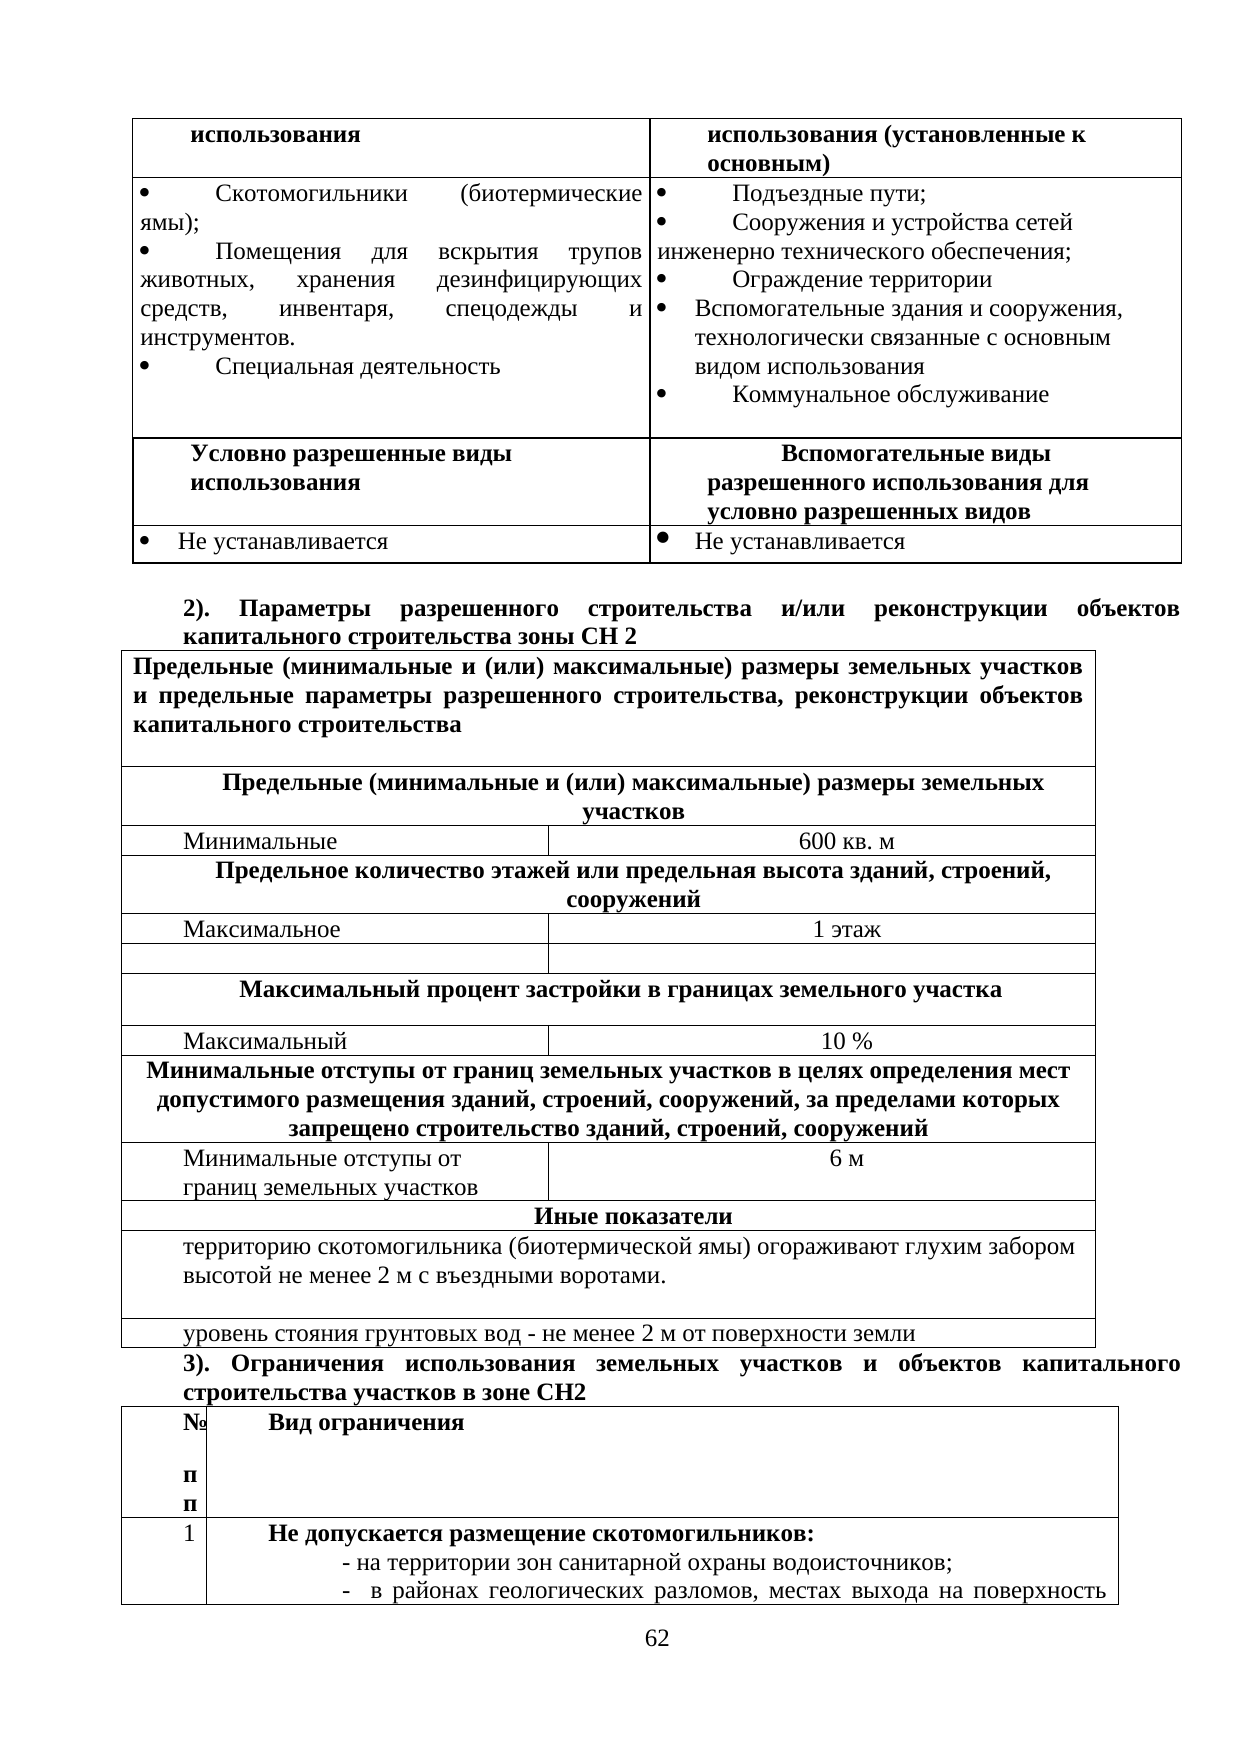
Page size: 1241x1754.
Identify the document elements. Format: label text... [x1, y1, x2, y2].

table_cell Максимальное [122, 914, 548, 943]
table_cell уровень стояния грунтовых вод - не менее 2 м от поверхности земли [122, 1319, 1095, 1347]
table_cell 1 этаж [549, 914, 1095, 943]
table_cell [549, 944, 1095, 973]
table_cell Подъездные пути; Сооружения и устройства сетей инженерно технического обеспечения; Ограждение территории Вспомогательные здания и сооружения, технологически связанные с основным видом использования Коммунальное обслуживание [651, 178, 1181, 437]
table_cell Скотомогильники (биотермические ямы); Помещения для вскрытия трупов животных, хранения дезинфицирующих средств, инвентаря, спецодежды и инструментов. Специальная деятельность [133, 178, 649, 437]
text 3). Ограничения использования земельных участков и объектов капитального строительства участков в зоне СН2 [183, 1348, 1181, 1406]
table_cell Максимальный [122, 1026, 548, 1054]
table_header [133, 119, 649, 177]
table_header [651, 119, 1181, 177]
table_cell Предельные (минимальные и (или) максимальные) размеры земельных участков [122, 767, 1095, 825]
table_cell Вспомогательные виды разрешенного использования для условно разрешенных видов [651, 439, 1181, 525]
text 2). Параметры разрешенного строительства и/или реконструкции объектов капитального строительства зоны СН 2 [183, 593, 1181, 650]
table_cell Не устанавливается [134, 526, 649, 562]
table_cell Иные показатели [122, 1201, 1095, 1230]
table_header Предельные (минимальные и (или) максимальные) размеры земельных участков и предельные параметры разрешенного строительства, реконструкции объектов капитального строительства [122, 651, 1095, 766]
table_cell 1 [122, 1518, 206, 1604]
table_header № пп [122, 1407, 206, 1517]
table_cell Не устанавливается [651, 526, 1181, 562]
table_cell Предельное количество этажей или предельная высота зданий, строений, сооружений [122, 856, 1095, 913]
table_cell территорию скотомогильника (биотермической ямы) огораживают глухим забором высотой не менее 2 м с въездными воротами. [122, 1231, 1095, 1317]
table_cell Условно разрешенные виды использования [134, 439, 649, 525]
table_cell Максимальный процент застройки в границах земельного участка [122, 974, 1095, 1025]
table_header Вид ограничения [207, 1407, 1118, 1517]
table_cell Минимальные отступы от границ земельных участков [122, 1143, 548, 1200]
table_cell 10 % [549, 1026, 1095, 1054]
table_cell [207, 1518, 1118, 1604]
table_cell Минимальные [122, 826, 548, 854]
table_cell [122, 944, 548, 973]
table_cell 6 м [549, 1143, 1095, 1200]
table_cell Минимальные отступы от границ земельных участков в целях определения мест допустимого размещения зданий, строений, сооружений, за пределами которых запрещено строительство зданий, строений, сооружений [122, 1056, 1095, 1142]
table_cell 600 кв. м [549, 826, 1095, 854]
